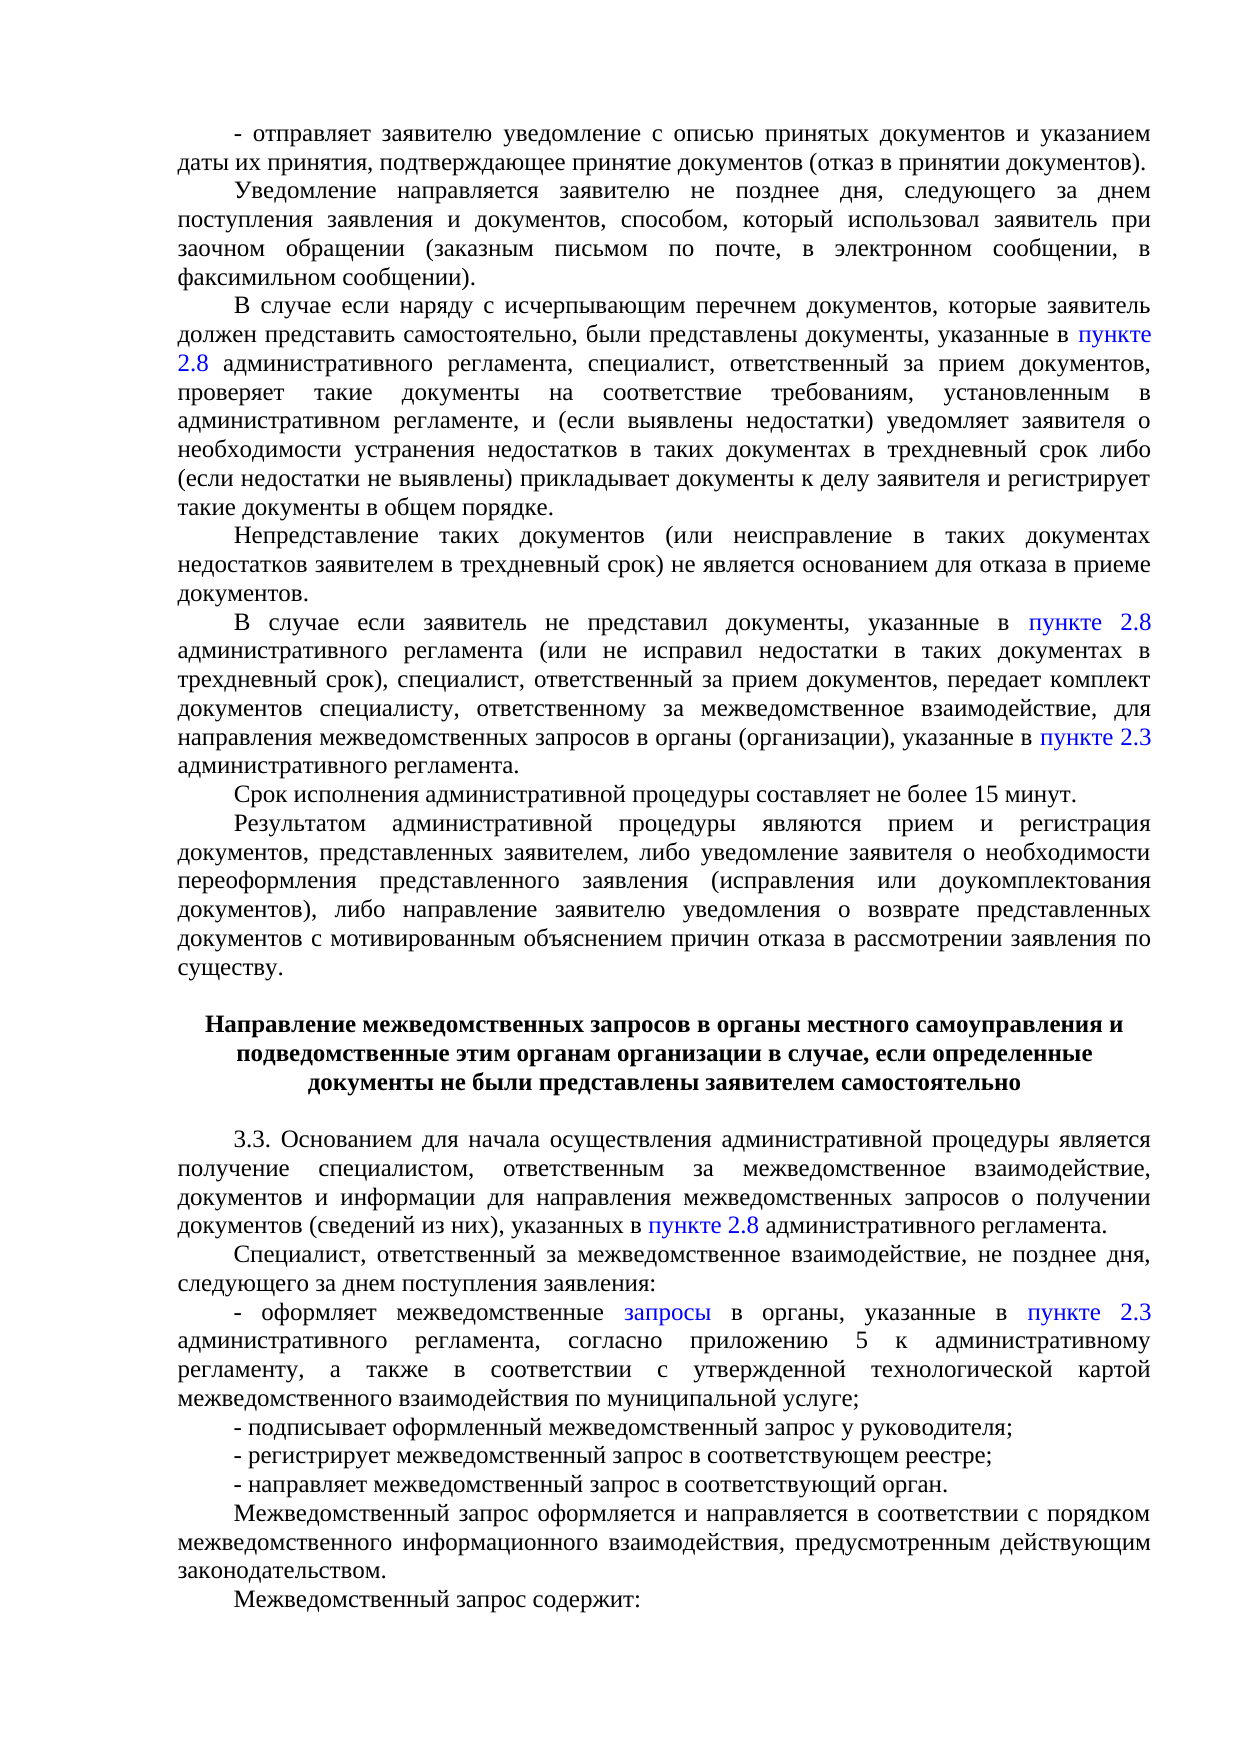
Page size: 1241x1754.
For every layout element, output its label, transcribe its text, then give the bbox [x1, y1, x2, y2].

text - подписывает оформленный межведомственный запрос у руководителя; [177, 1412, 1152, 1441]
text - отправляет заявителю уведомление с описью принятых документов и указанием даты их принятия, подтверждающее принятие документов (отказ в принятии документов). [177, 118, 1152, 176]
title Направление межведомственных запросов в органы местного самоуправления и подведомственные этим органам организации в случае, если определенные документы не были представлены заявителем самостоятельно [177, 1009, 1152, 1096]
text Непредставление таких документов (или неисправление в таких документах недостатков заявителем в трехдневный срок) не является основанием для отказа в приеме документов. [177, 521, 1152, 607]
text - направляет межведомственный запрос в соответствующий орган. [177, 1469, 1152, 1498]
text Межведомственный запрос оформляется и направляется в соответствии с порядком межведомственного информационного взаимодействия, предусмотренным действующим законодательством. [177, 1498, 1152, 1584]
text В случае если заявитель не представил документы, указанные в пункте 2.8 административного регламента (или не исправил недостатки в таких документах в трехдневный срок), специалист, ответственный за прием документов, передает комплект документов специалисту, ответственному за межведомственное взаимодействие, для направления межведомственных запросов в органы (организации), указанные в пункте 2.3 административного регламента. [177, 607, 1152, 779]
text Уведомление направляется заявителю не позднее дня, следующего за днем поступления заявления и документов, способом, который использовал заявитель при заочном обращении (заказным письмом по почте, в электронном сообщении, в факсимильном сообщении). [177, 176, 1152, 291]
text Межведомственный запрос содержит: [177, 1584, 1152, 1613]
text Срок исполнения административной процедуры составляет не более 15 минут. [177, 779, 1152, 808]
text - регистрирует межведомственный запрос в соответствующем реестре; [177, 1441, 1152, 1469]
text Результатом административной процедуры являются прием и регистрация документов, представленных заявителем, либо уведомление заявителя о необходимости переоформления представленного заявления (исправления или доукомплектования документов), либо направление заявителю уведомления о возврате представленных документов с мотивированным объяснением причин отказа в рассмотрении заявления по существу. [177, 808, 1152, 981]
text 3.3. Основанием для начала осуществления административной процедуры является получение специалистом, ответственным за межведомственное взаимодействие, документов и информации для направления межведомственных запросов о получении документов (сведений из них), указанных в пункте 2.8 административного регламента. [177, 1124, 1152, 1239]
text В случае если наряду с исчерпывающим перечнем документов, которые заявитель должен представить самостоятельно, были представлены документы, указанные в пункте 2.8 административного регламента, специалист, ответственный за прием документов, проверяет такие документы на соответствие требованиям, установленным в административном регламенте, и (если выявлены недостатки) уведомляет заявителя о необходимости устранения недостатков в таких документах в трехдневный срок либо (если недостатки не выявлены) прикладывает документы к делу заявителя и регистрирует такие документы в общем порядке. [177, 291, 1152, 521]
text Специалист, ответственный за межведомственное взаимодействие, не позднее дня, следующего за днем поступления заявления: [177, 1239, 1152, 1297]
text - оформляет межведомственные запросы в органы, указанные в пункте 2.3 административного регламента, согласно приложению 5 к административному регламенту, а также в соответствии с утвержденной технологической картой межведомственного взаимодействия по муниципальной услуге; [177, 1297, 1152, 1412]
